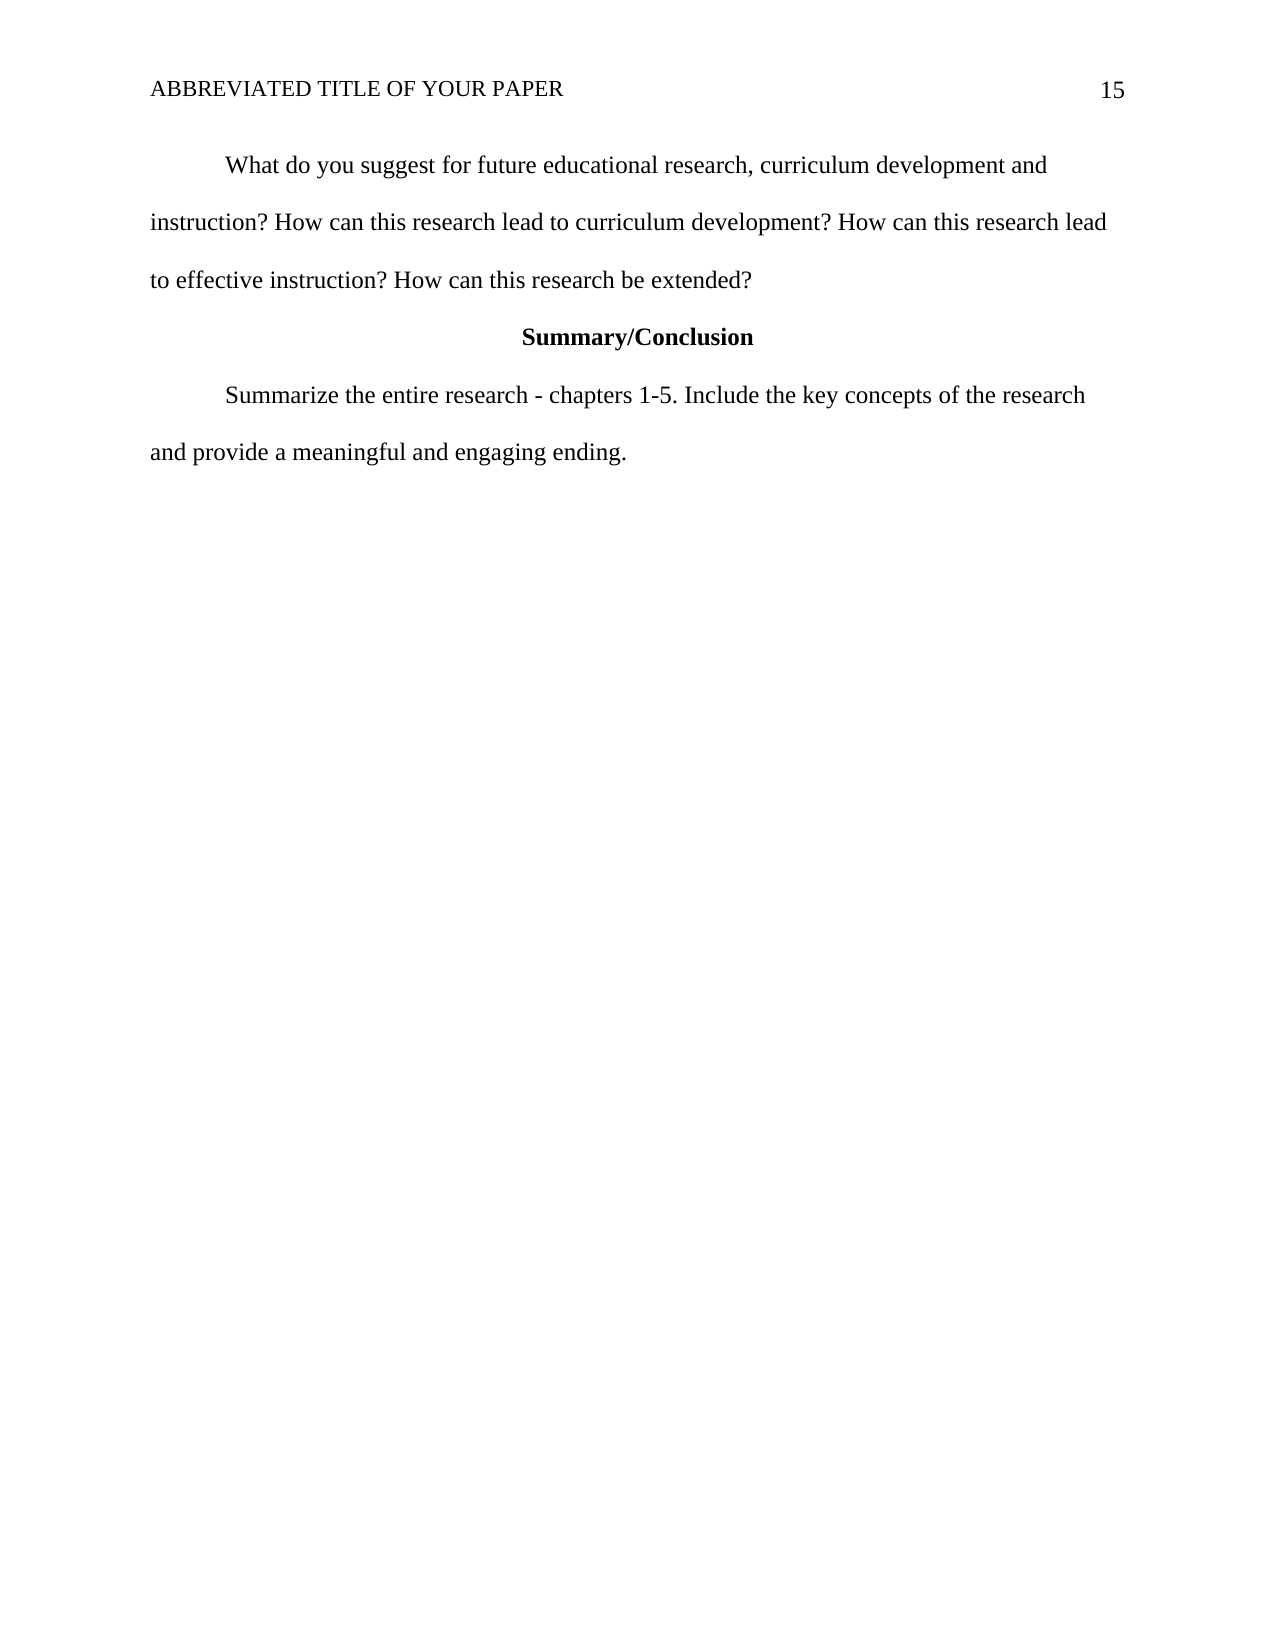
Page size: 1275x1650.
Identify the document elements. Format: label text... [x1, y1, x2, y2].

subtitle Summary/Conclusion [150, 322, 1125, 351]
text Summarize the entire research - chapters 1-5. Include the key concepts of the research and provide a meaningful and engaging ending. [150, 380, 1125, 466]
text What do you suggest for future educational research, curriculum development and instruction? How can this research lead to curriculum development? How can this research lead to effective instruction? How can this research be extended? [150, 150, 1125, 294]
